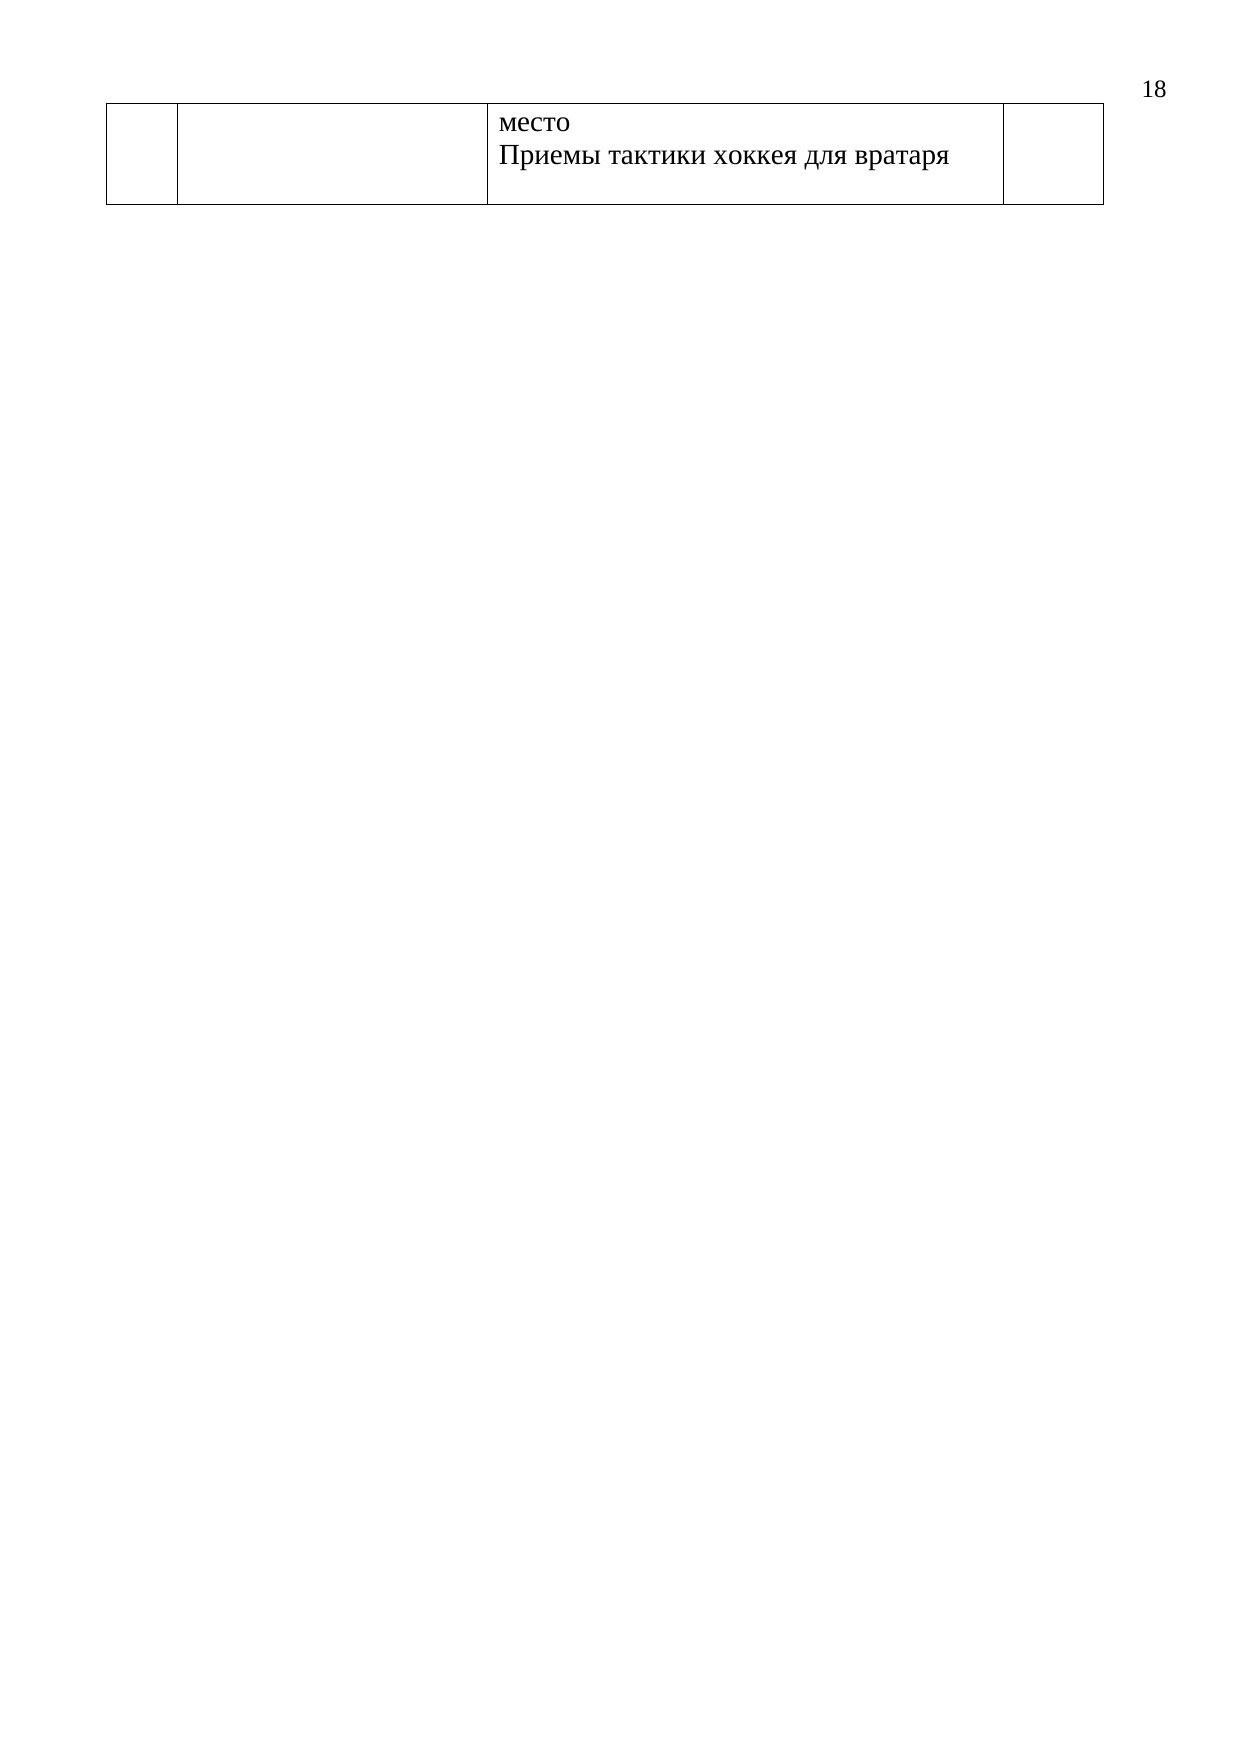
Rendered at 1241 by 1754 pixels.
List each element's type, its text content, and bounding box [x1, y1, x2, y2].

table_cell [178, 104, 487, 204]
table_cell 1 [107, 104, 177, 204]
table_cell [488, 104, 1003, 204]
table_cell 8 [1004, 104, 1103, 204]
